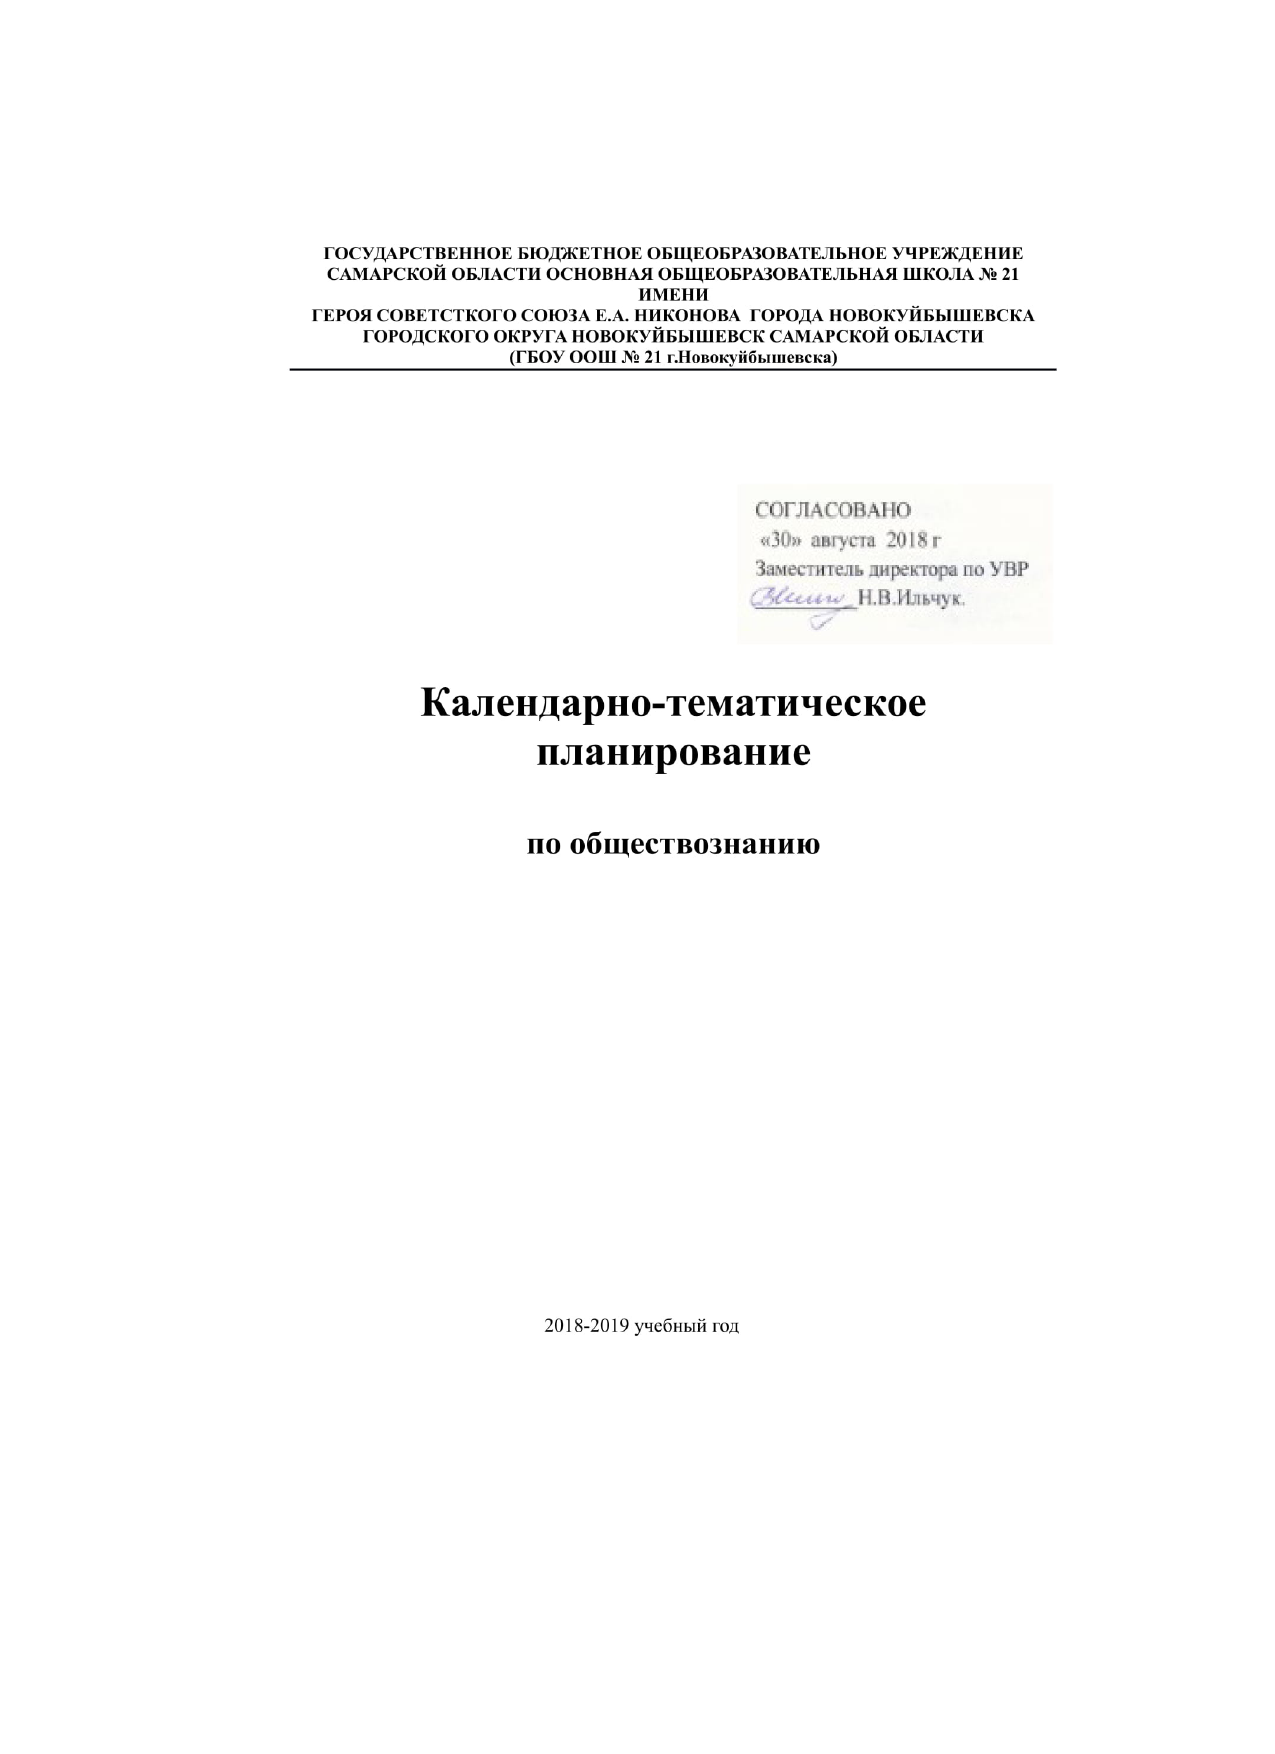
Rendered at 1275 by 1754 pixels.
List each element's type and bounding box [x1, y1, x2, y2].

picture [150, 150, 1125, 1530]
